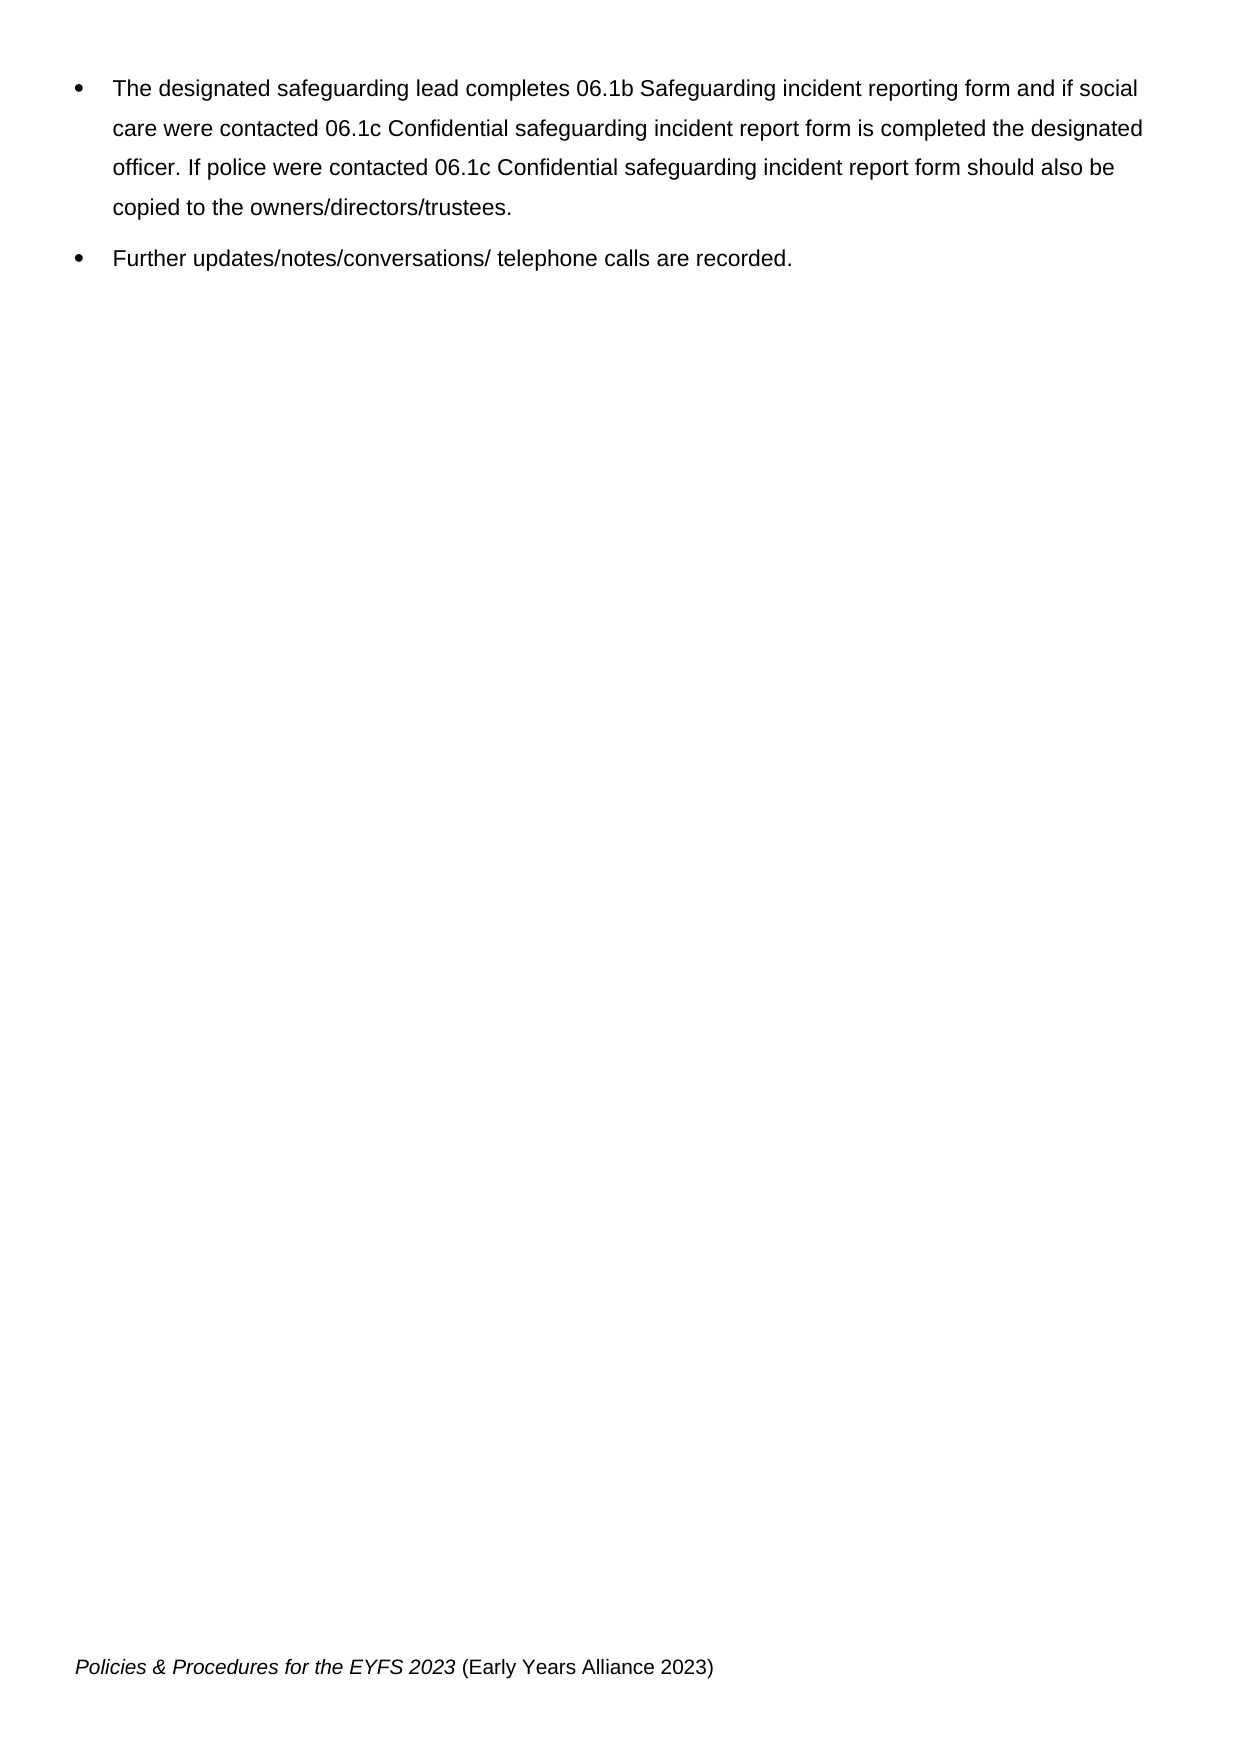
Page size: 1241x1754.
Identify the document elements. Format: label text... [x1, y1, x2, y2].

list The designated safeguarding lead completes 06.1b Safeguarding incident reporting form and if social care were contacted 06.1c Confidential safeguarding incident report form is completed the designated officer. If police were contacted 06.1c Confidential safeguarding incident report form should also be copied to the owners/directors/trustees. [75, 75, 1165, 220]
list Further updates/notes/conversations/ telephone calls are recorded. [75, 245, 1165, 272]
